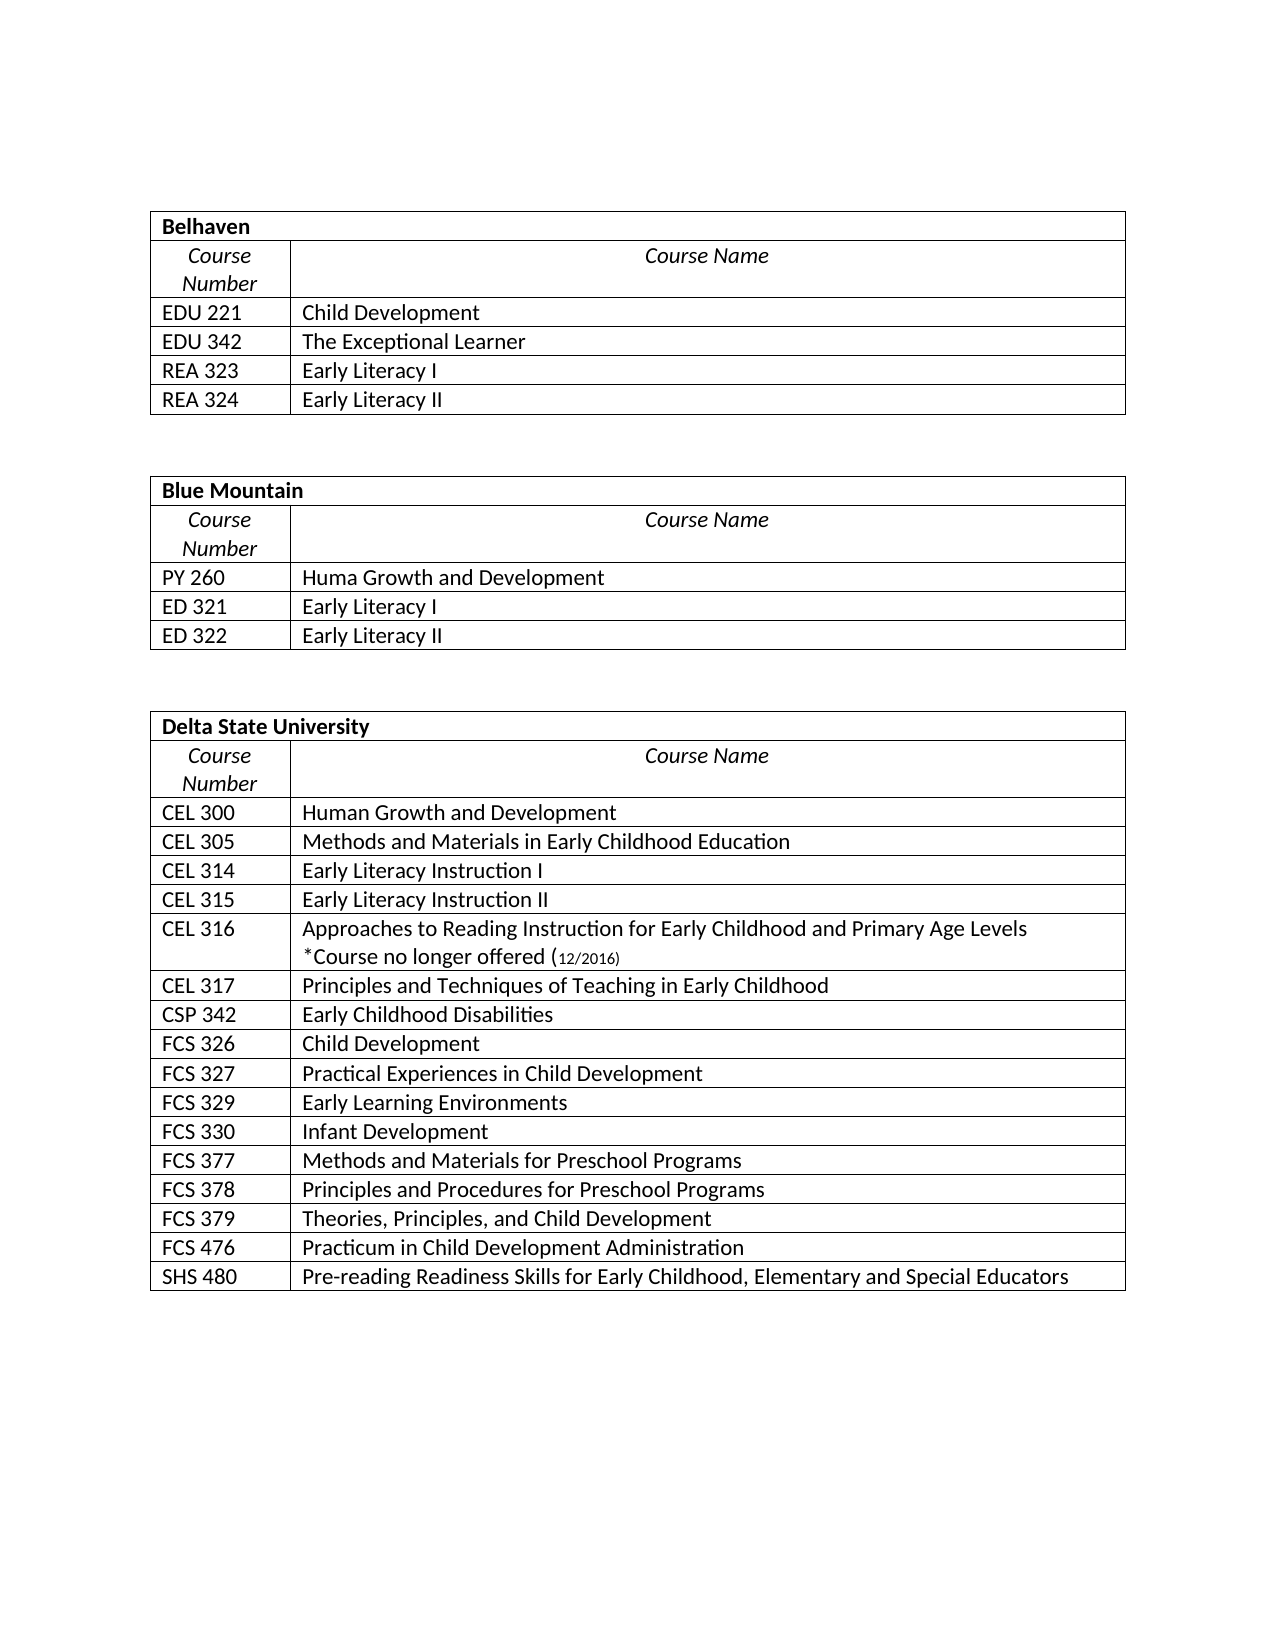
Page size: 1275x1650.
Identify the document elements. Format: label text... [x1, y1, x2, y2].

table_cell REA 323 [151, 356, 290, 384]
table_cell EDU 342 [151, 327, 290, 355]
table_cell Human Growth and Development [291, 798, 1125, 826]
table_cell FCS 330 [151, 1117, 290, 1145]
table_cell Early Literacy II [291, 385, 1125, 413]
table_cell EDU 221 [151, 298, 290, 326]
table_header Delta State University [151, 712, 1125, 740]
table_cell CEL 315 [151, 885, 290, 913]
table_cell PY 260 [151, 563, 290, 591]
table_cell Early Literacy Instruction I [291, 856, 1125, 884]
table_cell FCS 327 [151, 1059, 290, 1087]
table_cell Course Name [291, 741, 1125, 797]
table_cell Course Number [151, 506, 290, 562]
table_cell REA 324 [151, 385, 290, 413]
table_cell FCS 326 [151, 1030, 290, 1058]
table_cell ED 321 [151, 592, 290, 620]
table_header Belhaven [151, 212, 1125, 240]
table_cell Huma Growth and Development [291, 563, 1125, 591]
table_cell FCS 329 [151, 1088, 290, 1116]
table_cell Course Name [291, 506, 1125, 562]
table_cell Methods and Materials for Preschool Programs [291, 1146, 1125, 1174]
table_cell CEL 317 [151, 971, 290, 999]
table_cell Course Name [291, 241, 1125, 297]
table_cell The Exceptional Learner [291, 327, 1125, 355]
table_cell Child Development [291, 298, 1125, 326]
table_cell Pre-reading Readiness Skills for Early Childhood, Elementary and Special Educators [291, 1262, 1125, 1290]
table_cell FCS 379 [151, 1204, 290, 1232]
table_cell CEL 316 [151, 914, 290, 970]
table_cell Early Literacy I [291, 356, 1125, 384]
table_cell ED 322 [151, 621, 290, 649]
table_cell Theories, Principles, and Child Development [291, 1204, 1125, 1232]
table_cell CEL 300 [151, 798, 290, 826]
table_cell SHS 480 [151, 1262, 290, 1290]
table_cell Methods and Materials in Early Childhood Education [291, 827, 1125, 855]
table_cell Practicum in Child Development Administration [291, 1233, 1125, 1261]
table_cell Child Development [291, 1030, 1125, 1058]
table_cell CSP 342 [151, 1001, 290, 1028]
table_cell CEL 314 [151, 856, 290, 884]
table_cell Early Literacy Instruction II [291, 885, 1125, 913]
table_cell CEL 305 [151, 827, 290, 855]
table_cell Course Number [151, 241, 290, 297]
table_cell Principles and Procedures for Preschool Programs [291, 1175, 1125, 1203]
table_cell Early Literacy II [291, 621, 1125, 649]
table_header Blue Mountain [151, 477, 1125, 504]
table_cell FCS 377 [151, 1146, 290, 1174]
table_cell FCS 378 [151, 1175, 290, 1203]
table_cell Infant Development [291, 1117, 1125, 1145]
table_cell Early Literacy I [291, 592, 1125, 620]
table_cell Early Learning Environments [291, 1088, 1125, 1116]
table_cell Approaches to Reading Instruction for Early Childhood and Primary Age Levels *Course no longer offered (12/2016) [291, 914, 1125, 970]
table_cell Practical Experiences in Child Development [291, 1059, 1125, 1087]
table_cell Early Childhood Disabilities [291, 1001, 1125, 1028]
table_cell Principles and Techniques of Teaching in Early Childhood [291, 971, 1125, 999]
table_cell FCS 476 [151, 1233, 290, 1261]
table_cell Course Number [151, 741, 290, 797]
